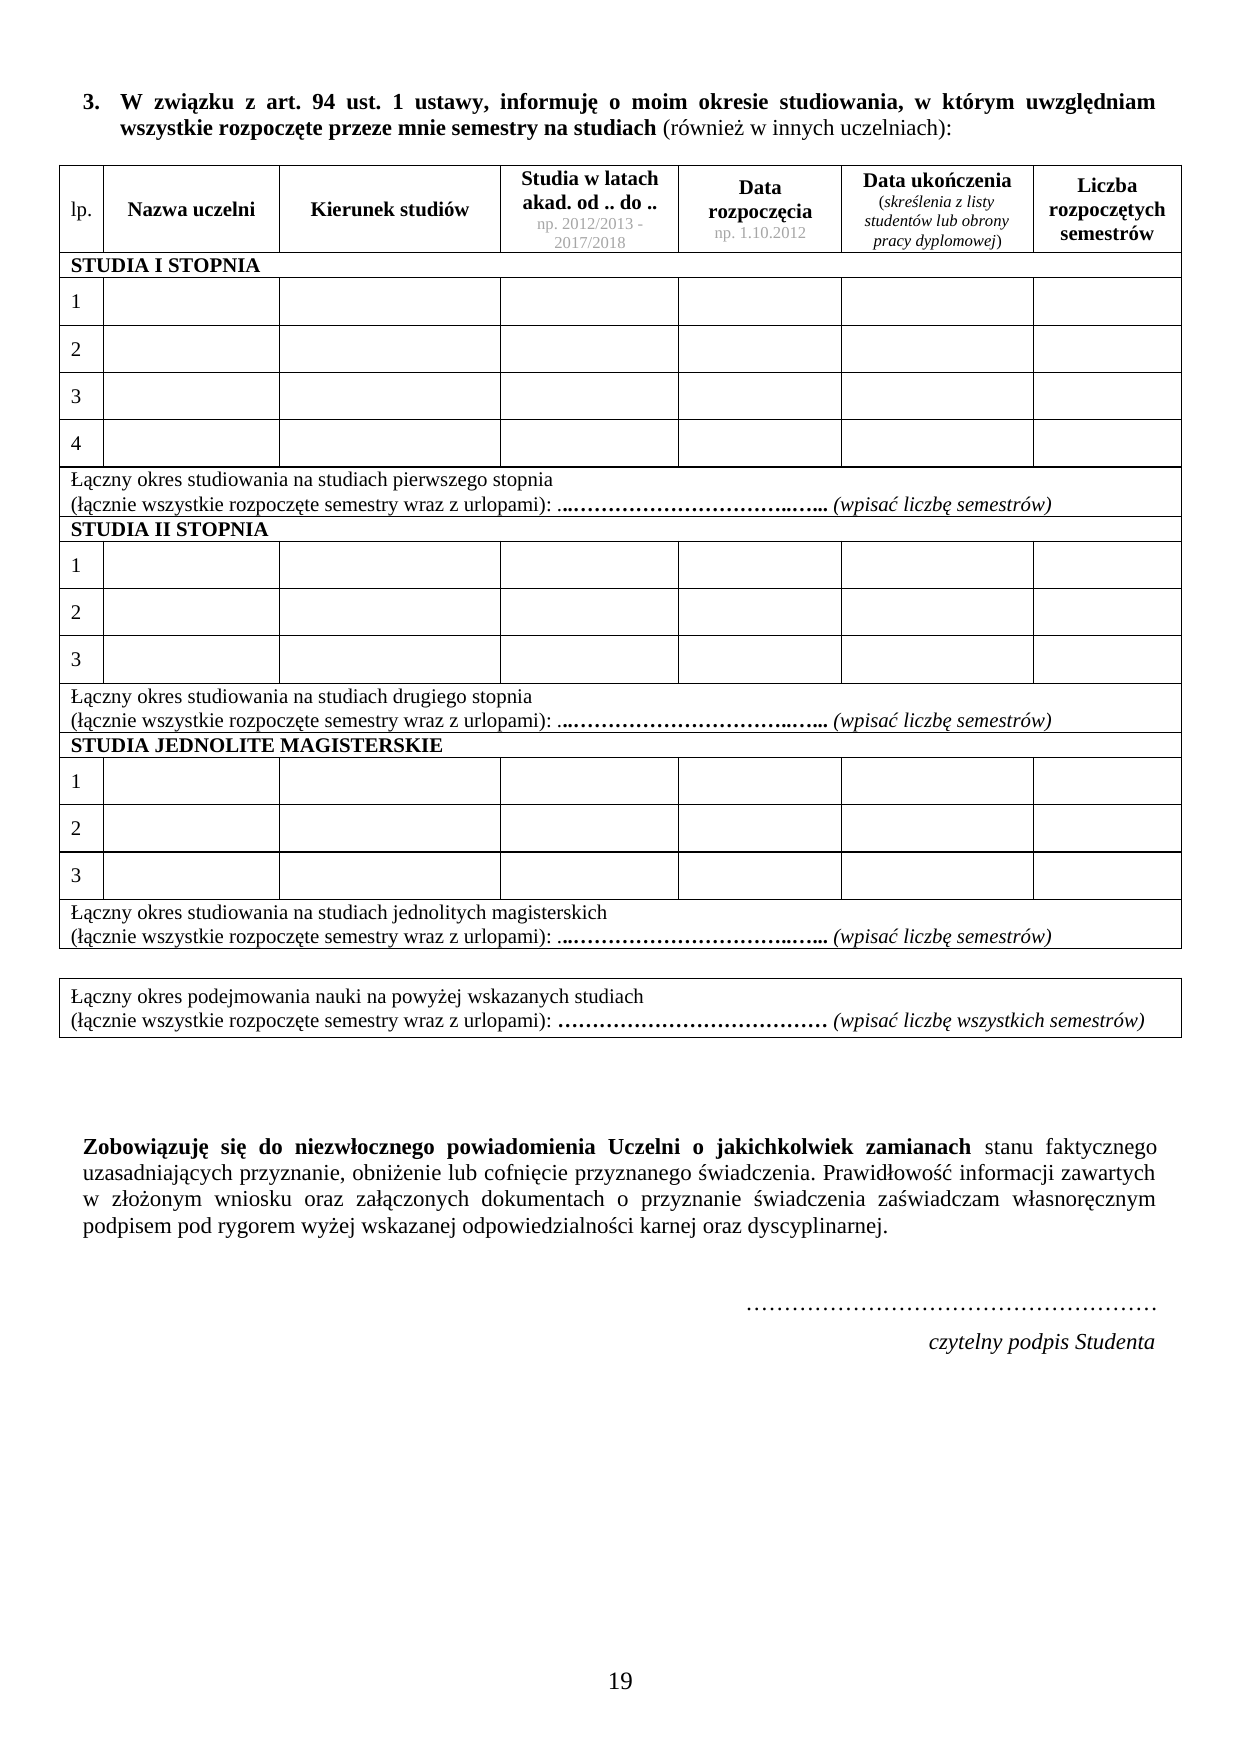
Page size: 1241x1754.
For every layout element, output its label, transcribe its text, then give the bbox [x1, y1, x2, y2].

table_header Data rozpoczęcia np. 1.10.2012 [679, 166, 841, 252]
table_cell [679, 758, 841, 804]
table_cell [104, 542, 279, 588]
table_cell [1034, 636, 1181, 682]
table_cell [501, 420, 678, 466]
text czytelny podpis Studenta [83, 1328, 1157, 1355]
table_cell 1 [60, 542, 103, 588]
table_cell [1034, 758, 1181, 804]
table_cell Łączny okres studiowania na studiach drugiego stopnia (łącznie wszystkie rozpoczęte semestry wraz z urlopami): ...…………………………..…... (wpisać liczbę semestrów) [60, 684, 1181, 732]
table_cell [679, 278, 841, 324]
table_cell [104, 373, 279, 419]
list W związku z art. 94 ust. 1 ustawy, informuję o moim okresie studiowania, w którym uwzględniam wszystkie rozpoczęte przeze mnie semestry na studiach (również w innych uczelniach): [83, 88, 1157, 141]
table_cell [104, 805, 279, 851]
table_cell [104, 589, 279, 635]
table_cell 2 [60, 805, 103, 851]
text Zobowiązuję się do niezwłocznego powiadomienia Uczelni o jakichkolwiek zamianach stanu faktycznego uzasadniających przyznanie, obniżenie lub cofnięcie przyznanego świadczenia. Prawidłowość informacji zawartych w złożonym wniosku oraz załączonych dokumentach o przyznanie świadczenia zaświadczam własnoręcznym podpisem pod rygorem wyżej wskazanej odpowiedzialności karnej oraz dyscyplinarnej. [83, 1133, 1157, 1238]
table_cell [842, 542, 1033, 588]
table_cell [842, 589, 1033, 635]
table_cell [280, 636, 500, 682]
table_cell 3 [60, 636, 103, 682]
table_cell [679, 420, 841, 466]
table_cell [501, 589, 678, 635]
table_cell [679, 373, 841, 419]
table_cell [104, 278, 279, 324]
table_cell 2 [60, 589, 103, 635]
table_header Kierunek studiów [280, 166, 500, 252]
table_cell [280, 326, 500, 372]
table_cell 3 [60, 373, 103, 419]
table_cell 1 [60, 758, 103, 804]
table_cell STUDIA II STOPNIA [60, 517, 1181, 541]
table_header Data ukończenia (skreślenia z listy studentów lub obrony pracy dyplomowej) [842, 166, 1033, 252]
table_cell STUDIA JEDNOLITE MAGISTERSKIE [60, 733, 1181, 757]
table_cell [842, 636, 1033, 682]
table_cell [1034, 373, 1181, 419]
table_header Nazwa uczelni [104, 166, 279, 252]
table_cell [501, 326, 678, 372]
table_cell STUDIA I STOPNIA [60, 253, 1181, 277]
table_cell [1034, 420, 1181, 466]
table_cell [1034, 805, 1181, 851]
table_cell [1034, 853, 1181, 899]
table_cell [280, 805, 500, 851]
table_header lp. [60, 166, 103, 252]
table_cell [280, 420, 500, 466]
table_cell [1034, 326, 1181, 372]
table_cell [104, 636, 279, 682]
table_cell [679, 542, 841, 588]
table_cell [501, 542, 678, 588]
table_cell [679, 805, 841, 851]
table_cell [280, 758, 500, 804]
table_cell [501, 853, 678, 899]
table_cell [280, 542, 500, 588]
table_cell [679, 853, 841, 899]
table_cell 3 [60, 853, 103, 899]
table_cell 1 [60, 278, 103, 324]
table_cell [501, 758, 678, 804]
table_cell [104, 758, 279, 804]
table_cell [280, 853, 500, 899]
table_cell [280, 589, 500, 635]
table_cell [1034, 542, 1181, 588]
table_cell 4 [60, 420, 103, 466]
table_header Liczba rozpoczętych semestrów [1034, 166, 1181, 252]
table_cell [679, 589, 841, 635]
table_header Łączny okres podejmowania nauki na powyżej wskazanych studiach (łącznie wszystkie rozpoczęte semestry wraz z urlopami): ………………………………… (wpisać liczbę wszystkich semestrów) [60, 979, 1181, 1037]
table_cell [842, 420, 1033, 466]
table_cell [501, 278, 678, 324]
table_cell [1034, 278, 1181, 324]
table_cell [842, 805, 1033, 851]
table_cell [842, 326, 1033, 372]
table_cell [501, 636, 678, 682]
table_cell 2 [60, 326, 103, 372]
text ……………………………………………… [83, 1289, 1157, 1316]
table_cell [679, 636, 841, 682]
table_cell Łączny okres studiowania na studiach pierwszego stopnia (łącznie wszystkie rozpoczęte semestry wraz z urlopami): ...…………………………..…... (wpisać liczbę semestrów) [60, 468, 1181, 516]
table_cell [842, 373, 1033, 419]
table_cell [1034, 589, 1181, 635]
table_cell [104, 853, 279, 899]
table_cell Łączny okres studiowania na studiach jednolitych magisterskich (łącznie wszystkie rozpoczęte semestry wraz z urlopami): ...…………………………..…... (wpisać liczbę semestrów) [60, 900, 1181, 948]
table_cell [280, 278, 500, 324]
table_cell [679, 326, 841, 372]
table_cell [501, 805, 678, 851]
table_cell [501, 373, 678, 419]
table_cell [104, 326, 279, 372]
table_cell [842, 278, 1033, 324]
table_cell [842, 853, 1033, 899]
table_header Studia w latach akad. od .. do .. np. 2012/2013 -2017/2018 [501, 166, 678, 252]
table_cell [280, 373, 500, 419]
table_cell [842, 758, 1033, 804]
table_cell [104, 420, 279, 466]
